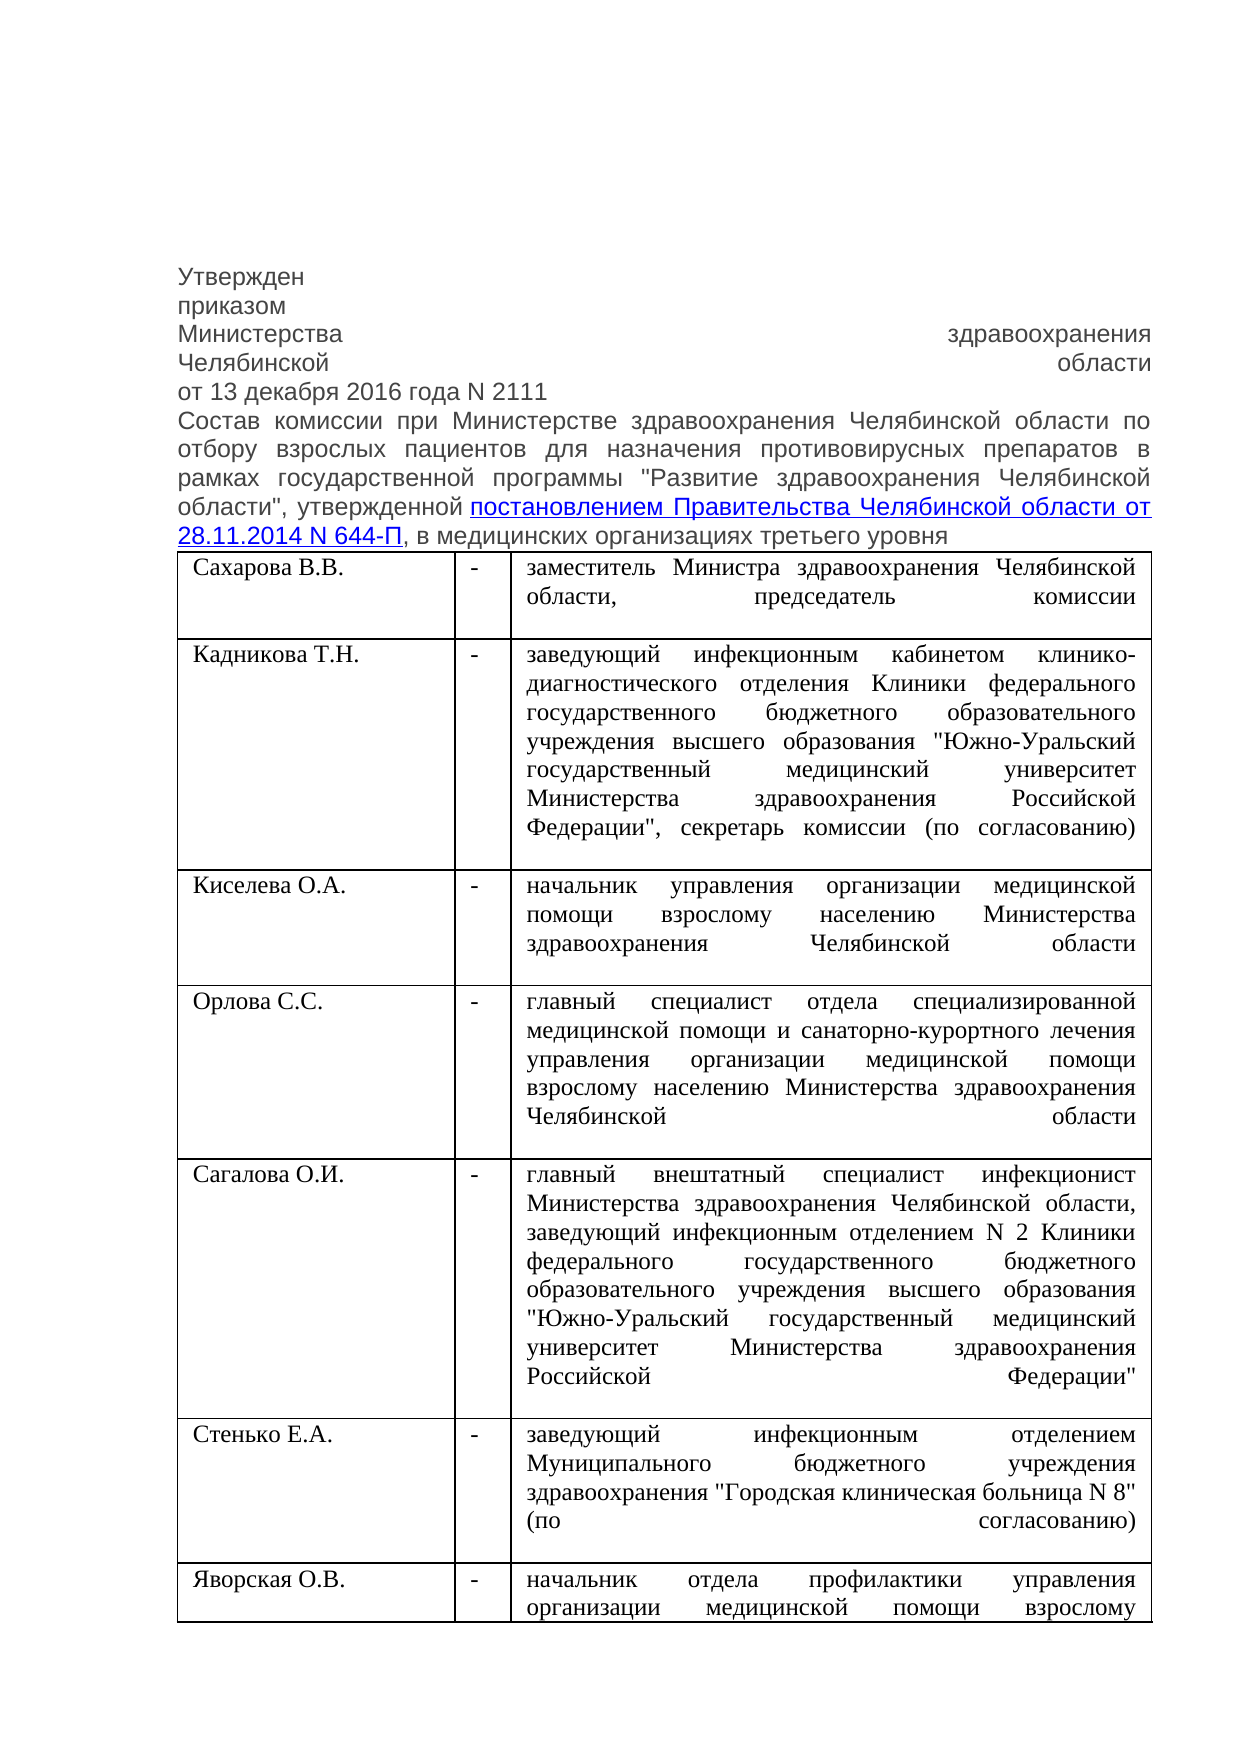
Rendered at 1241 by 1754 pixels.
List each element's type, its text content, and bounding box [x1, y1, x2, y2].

table_cell заведующий инфекционным кабинетом клинико-диагностического отделения Клиники федерального государственного бюджетного образовательного учреждения высшего образования "Южно-Уральский государственный медицинский университет Министерства здравоохранения Российской Федерации", секретарь комиссии (по согласованию) [512, 640, 1151, 869]
table_cell главный внештатный специалист инфекционист Министерства здравоохранения Челябинской области, заведующий инфекционным отделением N 2 Клиники федерального государственного бюджетного образовательного учреждения высшего образования "Южно-Уральский государственный медицинский университет Министерства здравоохранения Российской Федерации" [512, 1160, 1151, 1418]
table_cell - [456, 986, 510, 1158]
table_cell Кадникова Т.Н. [178, 640, 454, 869]
table_cell - [456, 1160, 510, 1418]
text Утвержден приказом Министерства здравоохранения Челябинской области от 13 декабря 2016 года N 2111 [177, 118, 1152, 406]
table_cell Яворская О.В. [178, 1564, 454, 1621]
table_cell Сагалова О.И. [178, 1160, 454, 1418]
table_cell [512, 1564, 1151, 1621]
table_cell главный специалист отдела специализированной медицинской помощи и санаторно-курортного лечения управления организации медицинской помощи взрослому населению Министерства здравоохранения Челябинской области [512, 986, 1151, 1158]
table_cell заведующий инфекционным отделением Муниципального бюджетного учреждения здравоохранения "Городская клиническая больница N 8" (по согласованию) [512, 1419, 1151, 1562]
table_cell - [456, 1419, 510, 1562]
table_cell начальник управления организации медицинской помощи взрослому населению Министерства здравоохранения Челябинской области [512, 871, 1151, 985]
table_cell Орлова С.С. [178, 986, 454, 1158]
table_cell Стенько Е.А. [178, 1419, 454, 1562]
table_cell - [456, 1564, 510, 1621]
text Состав комиссии при Министерстве здравоохранения Челябинской области по отбору взрослых пациентов для назначения противовирусных препаратов в рамках государственной программы "Развитие здравоохранения Челябинской области", утвержденной постановлением Правительства Челябинской области от 28.11.2014 N 644-П, в медицинских организациях третьего уровня [177, 406, 1152, 549]
table_cell Киселева О.А. [178, 871, 454, 985]
table_cell - [456, 871, 510, 985]
table_cell Сахарова В.В. [178, 553, 454, 638]
table_cell заместитель Министра здравоохранения Челябинской области, председатель комиссии [512, 553, 1151, 638]
table_cell - [456, 553, 510, 638]
table_cell - [456, 640, 510, 869]
